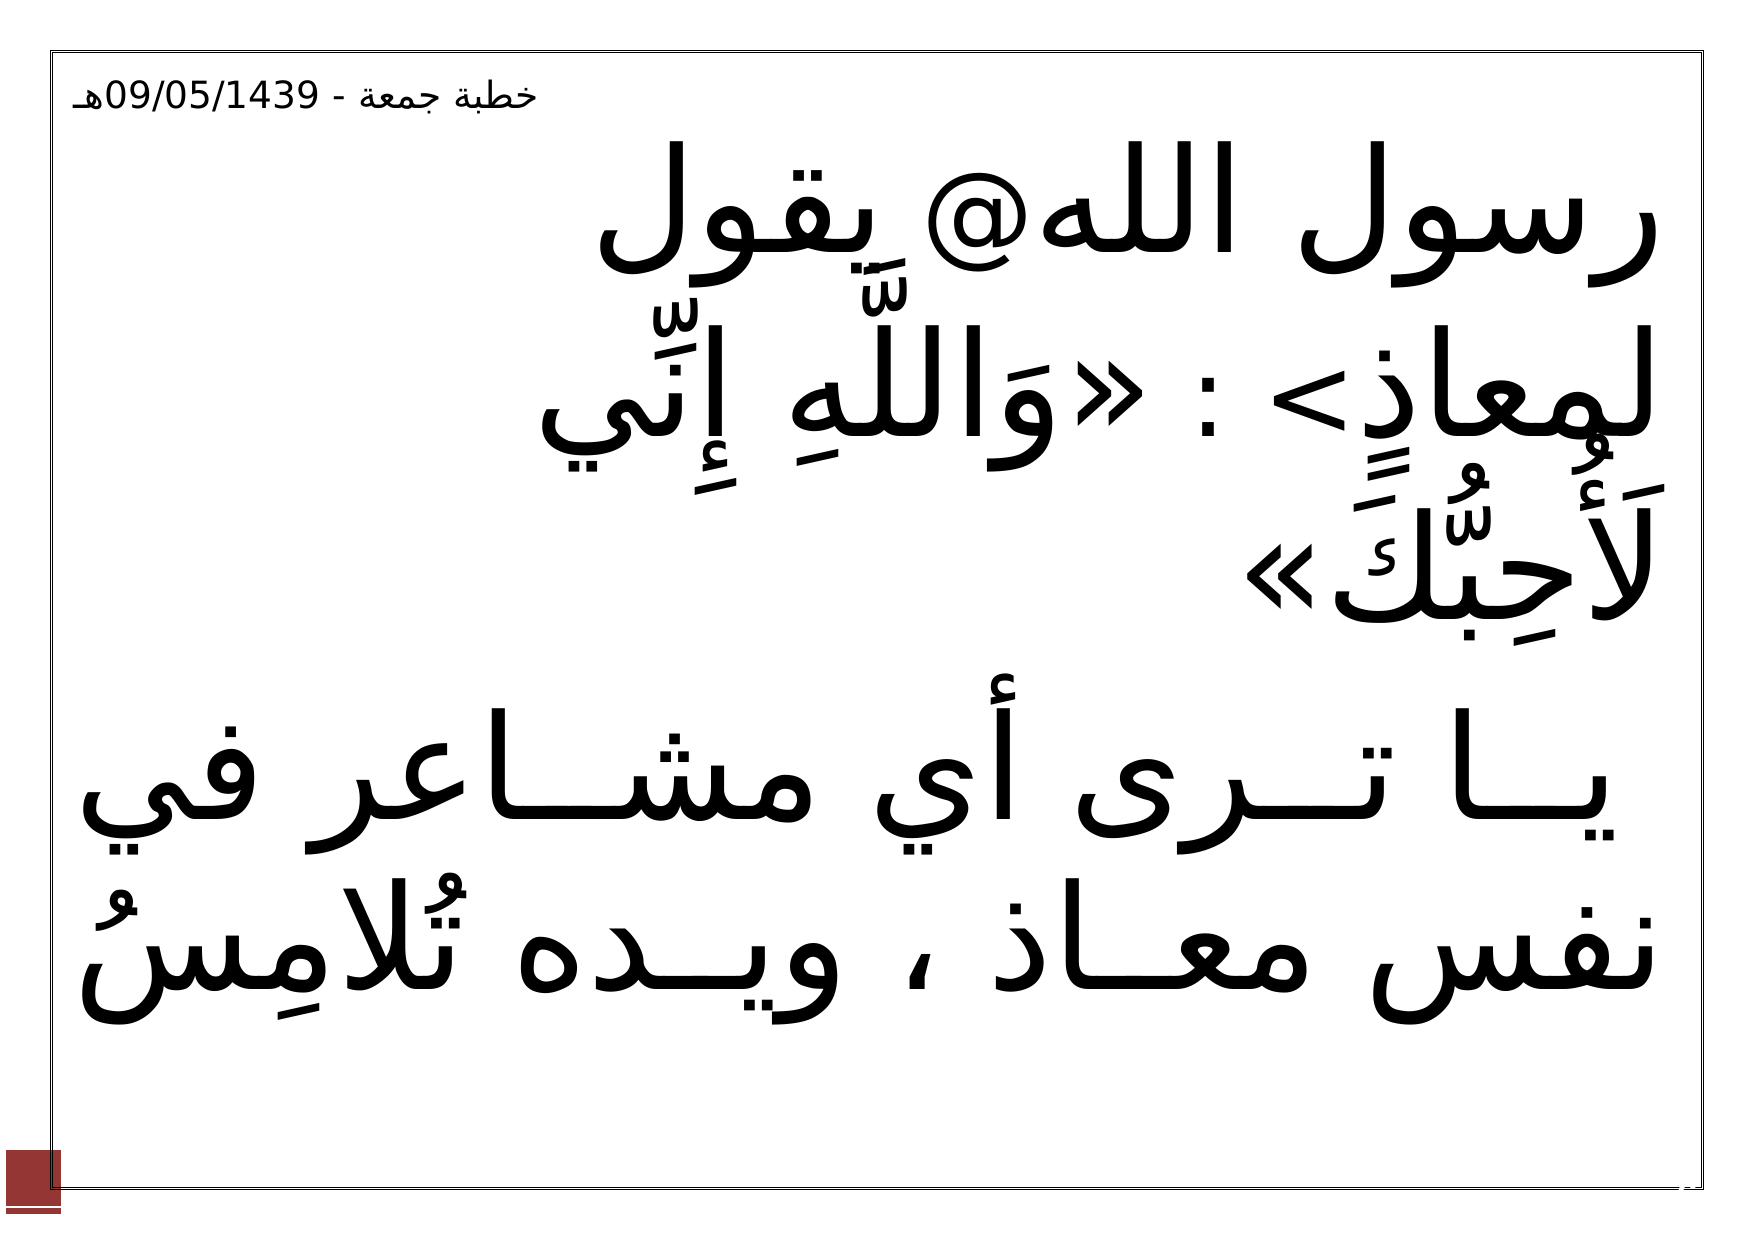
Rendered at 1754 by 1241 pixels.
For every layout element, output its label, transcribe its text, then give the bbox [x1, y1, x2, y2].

text رسول الله@ يقول لمعاذٍ> : «وَاللَّهِ إِنِّي لَأُحِبُّكَ» [74, 117, 1665, 654]
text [74, 684, 1665, 1024]
